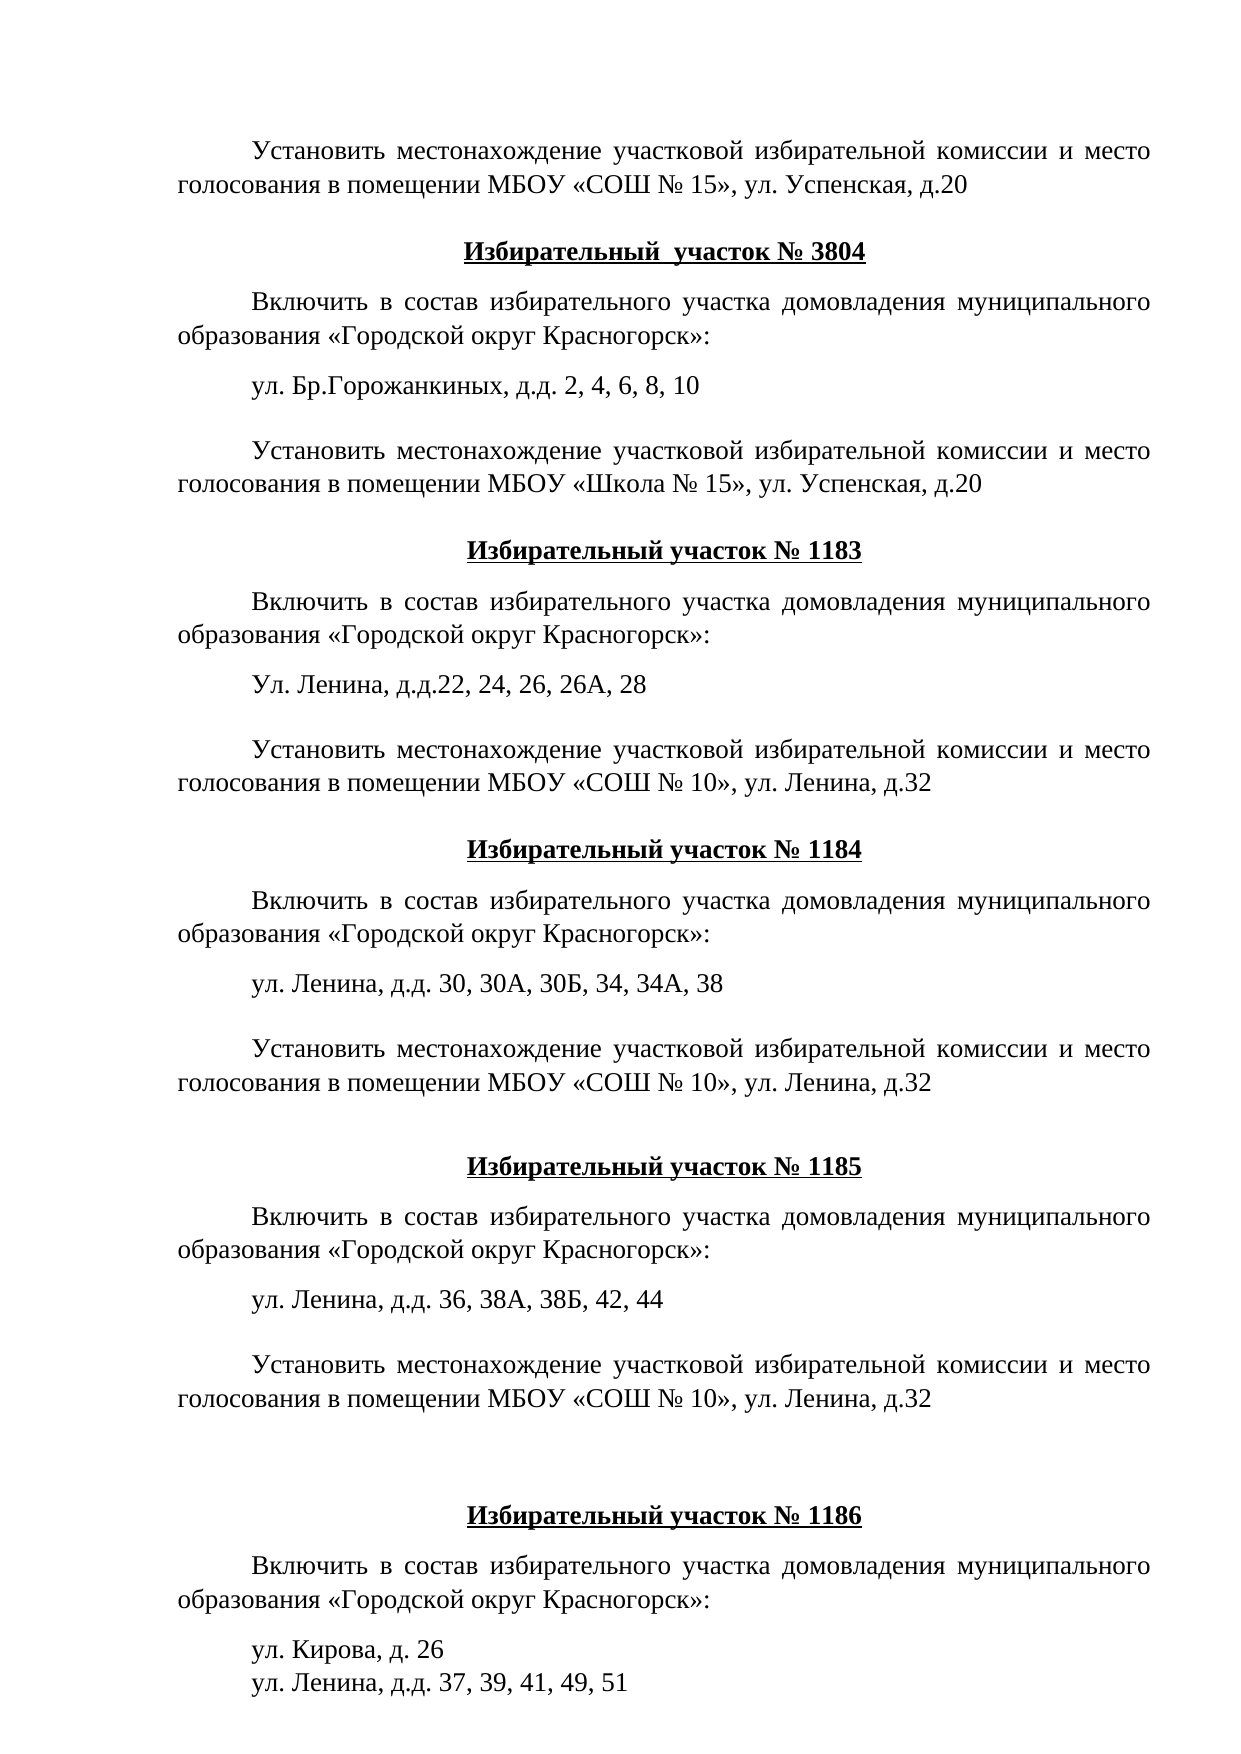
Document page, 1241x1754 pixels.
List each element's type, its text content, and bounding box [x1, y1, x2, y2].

text Установить местонахождение участковой избирательной комиссии и место голосования в помещении МБОУ «СОШ № 10», ул. Ленина, д.32 [177, 1032, 1152, 1097]
text ул. Ленина, д.д. 37, 39, 41, 49, 51 [177, 1667, 1152, 1698]
text Включить в состав избирательного участка домовладения муниципального образования «Городской округ Красногорск»: [177, 285, 1152, 350]
text Включить в состав избирательного участка домовладения муниципального образования «Городской округ Красногорск»: [177, 1549, 1152, 1614]
text Избирательный участок № 3804 [177, 235, 1152, 266]
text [177, 134, 1152, 199]
text Избирательный участок № 1184 [177, 834, 1152, 865]
text Избирательный участок № 1186 [177, 1499, 1152, 1530]
text Установить местонахождение участковой избирательной комиссии и место голосования в помещении МБОУ «СОШ № 10», ул. Ленина, д.32 [177, 1348, 1152, 1413]
text ул. Кирова, д. 26 [177, 1633, 1152, 1664]
text Избирательный участок № 1183 [177, 534, 1152, 566]
text Избирательный участок № 1185 [177, 1149, 1152, 1181]
text Установить местонахождение участковой избирательной комиссии и место голосования в помещении МБОУ «СОШ № 10», ул. Ленина, д.32 [177, 733, 1152, 798]
text ул. Ленина, д.д. 36, 38А, 38Б, 42, 44 [177, 1283, 1152, 1315]
text Ул. Ленина, д.д.22, 24, 26, 26А, 28 [177, 668, 1152, 699]
text ул. Бр.Горожанкиных, д.д. 2, 4, 6, 8, 10 [177, 369, 1152, 400]
text Включить в состав избирательного участка домовладения муниципального образования «Городской округ Красногорск»: [177, 584, 1152, 649]
text Включить в состав избирательного участка домовладения муниципального образования «Городской округ Красногорск»: [177, 1200, 1152, 1264]
text Включить в состав избирательного участка домовладения муниципального образования «Городской округ Красногорск»: [177, 884, 1152, 948]
text ул. Ленина, д.д. 30, 30А, 30Б, 34, 34А, 38 [177, 968, 1152, 999]
text Установить местонахождение участковой избирательной комиссии и место голосования в помещении МБОУ «Школа № 15», ул. Успенская, д.20 [177, 434, 1152, 498]
